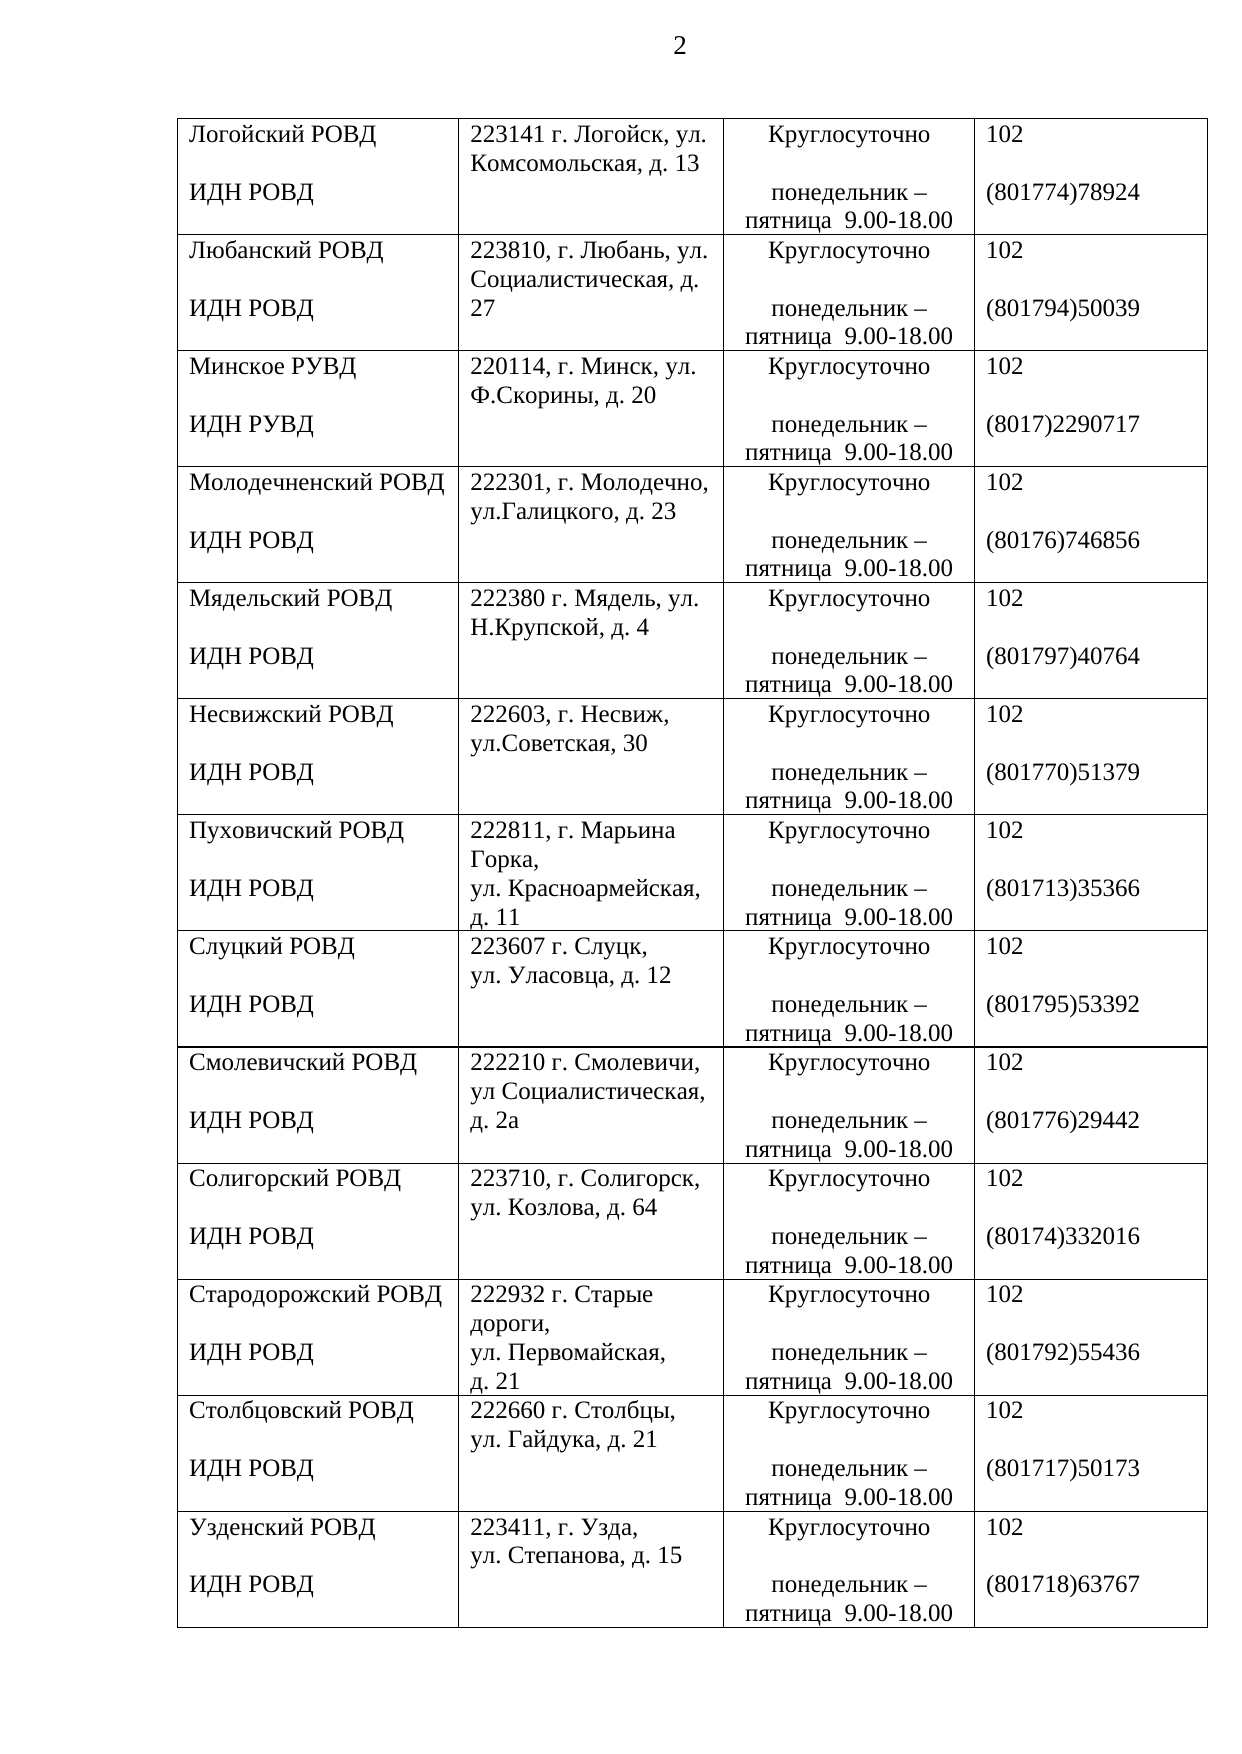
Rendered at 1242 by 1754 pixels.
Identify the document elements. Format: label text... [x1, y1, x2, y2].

table_cell 102 (801718)63767 [975, 1512, 1207, 1627]
table_cell 222301, г. Молодечно, ул.Галицкого, д. 23 [459, 467, 723, 582]
table_cell 223810, г. Любань, ул. Социалистическая, д. 27 [459, 235, 723, 350]
table_cell 102 (80176)746856 [975, 467, 1207, 582]
table_cell Круглосуточно понедельник – пятница 9.00-18.00 [724, 931, 974, 1046]
table_cell Смолевичский РОВД ИДН РОВД [178, 1048, 458, 1162]
table_cell 102 (801713)35366 [975, 815, 1207, 930]
table_cell 102 (801770)51379 [975, 699, 1207, 814]
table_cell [724, 1512, 974, 1627]
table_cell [724, 235, 974, 350]
table_cell 102 (801717)50173 [975, 1396, 1207, 1511]
table_cell Пуховичский РОВД ИДН РОВД [178, 815, 458, 930]
table_cell 102 (801795)53392 [975, 931, 1207, 1046]
table_cell 220114, г. Минск, ул. Ф.Скорины, д. 20 [459, 351, 723, 466]
table_cell 222660 г. Столбцы, ул. Гайдука, д. 21 [459, 1396, 723, 1511]
table_cell Молодечненский РОВД ИДН РОВД [178, 467, 458, 582]
table_cell Солигорский РОВД ИДН РОВД [178, 1164, 458, 1278]
table_cell Круглосуточно понедельник – пятница 9.00-18.00 [724, 1280, 974, 1394]
table_cell 222811, г. Марьина Горка, ул. Красноармейская, д. 11 [459, 815, 723, 930]
table_cell Круглосуточно понедельник – пятница 9.00-18.00 [724, 583, 974, 698]
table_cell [724, 1396, 974, 1511]
table_cell 102 (8017)2290717 [975, 351, 1207, 466]
table_cell 102 (801774)78924 [975, 119, 1207, 234]
table_cell 102 (801797)40764 [975, 583, 1207, 698]
table_cell 102 (801776)29442 [975, 1048, 1207, 1162]
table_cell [724, 119, 974, 234]
table_cell Круглосуточно понедельник – пятница 9.00-18.00 [724, 467, 974, 582]
table_cell 102 (801794)50039 [975, 235, 1207, 350]
table_cell Столбцовский РОВД ИДН РОВД [178, 1396, 458, 1511]
table_cell 102 (801792)55436 [975, 1280, 1207, 1394]
table_cell 222210 г. Смолевичи, ул Социалистическая, д. 2а [459, 1048, 723, 1162]
table_cell Логойский РОВД ИДН РОВД [178, 119, 458, 234]
table_cell Любанский РОВД ИДН РОВД [178, 235, 458, 350]
table_cell 222380 г. Мядель, ул. Н.Крупской, д. 4 [459, 583, 723, 698]
table_cell 223411, г. Узда, ул. Степанова, д. 15 [459, 1512, 723, 1627]
table_cell 222932 г. Старые дороги, ул. Первомайская, д. 21 [459, 1280, 723, 1394]
table_cell Стародорожский РОВД ИДН РОВД [178, 1280, 458, 1394]
table_cell 223710, г. Солигорск, ул. Козлова, д. 64 [459, 1164, 723, 1278]
table_cell Круглосуточно понедельник – пятница 9.00-18.00 [724, 699, 974, 814]
table_cell Слуцкий РОВД ИДН РОВД [178, 931, 458, 1046]
table_cell Минское РУВД ИДН РУВД [178, 351, 458, 466]
table_cell Круглосуточно понедельник – пятница 9.00-18.00 [724, 1048, 974, 1162]
table_cell Несвижский РОВД ИДН РОВД [178, 699, 458, 814]
table_cell 222603, г. Несвиж, ул.Советская, 30 [459, 699, 723, 814]
table_cell Круглосуточно понедельник – пятница 9.00-18.00 [724, 815, 974, 930]
table_cell 102 (80174)332016 [975, 1164, 1207, 1278]
table_cell Круглосуточно понедельник – пятница 9.00-18.00 [724, 1164, 974, 1278]
table_cell 223141 г. Логойск, ул. Комсомольская, д. 13 [459, 119, 723, 234]
table_cell 223607 г. Слуцк, ул. Уласовца, д. 12 [459, 931, 723, 1046]
table_cell Узденский РОВД ИДН РОВД [178, 1512, 458, 1627]
table_cell Круглосуточно понедельник – пятница 9.00-18.00 [724, 351, 974, 466]
table_cell Мядельский РОВД ИДН РОВД [178, 583, 458, 698]
